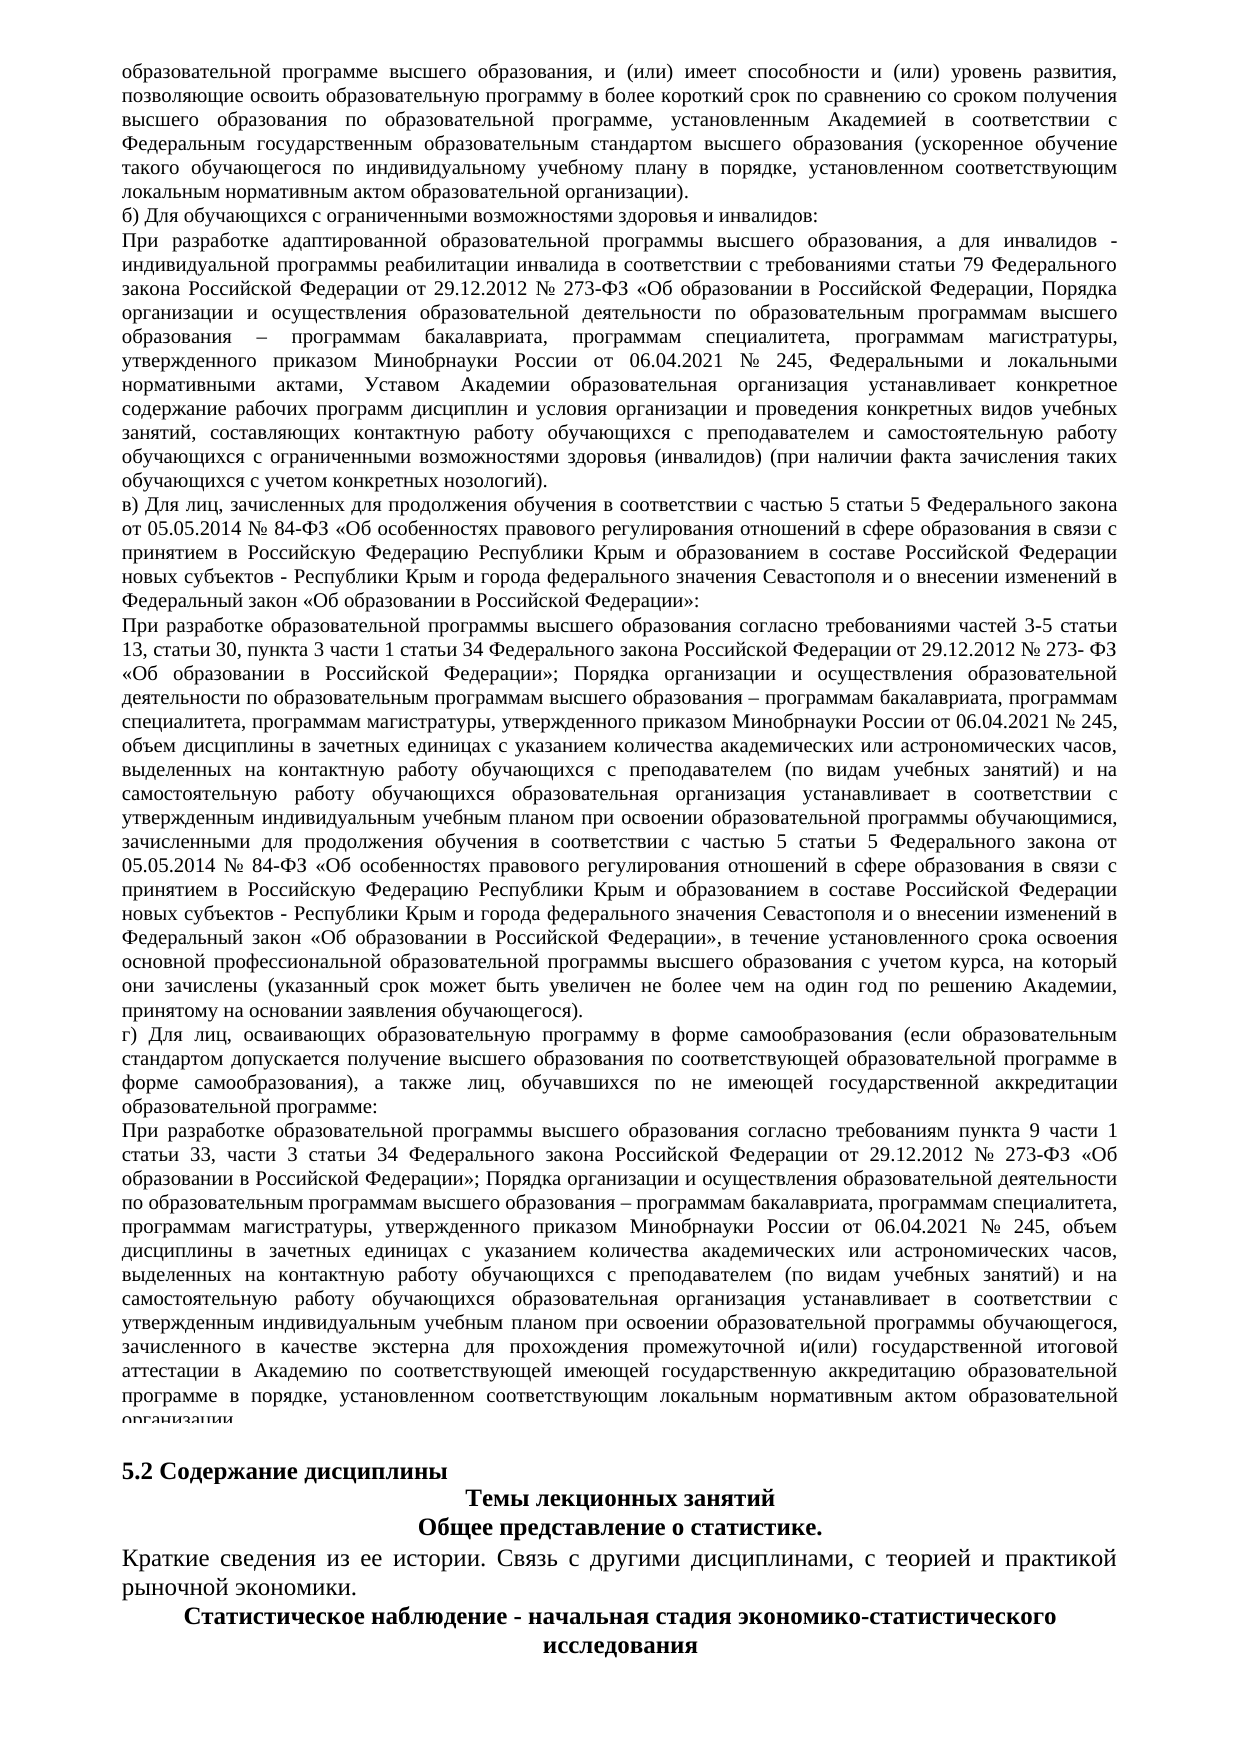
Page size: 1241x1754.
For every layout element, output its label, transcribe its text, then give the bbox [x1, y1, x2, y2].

table_header образовательной программе высшего образования, и (или) имеет способности и (или) уровень развития, позволяющие освоить образовательную программу в более короткий срок по сравнению со сроком получения высшего образования по образовательной программе, установленным Академией в соответствии с Федеральным государственным образовательным стандартом высшего образования (ускоренное обучение такого обучающегося по индивидуальному учебному плану в порядке, установленном соответствующим локальным нормативным актом образовательной организации). б) Для обучающихся с ограниченными возможностями здоровья и инвалидов: При разработке адаптированной образовательной программы высшего образования, а для инвалидов - индивидуальной программы реабилитации инвалида в соответствии с требованиями статьи 79 Федерального закона Российской Федерации от 29.12.2012 № 273-ФЗ «Об образовании в Российской Федерации, Порядка организации и осуществления образовательной деятельности по образовательным программам высшего образования – программам бакалавриата, программам специалитета, программам магистратуры, утвержденного приказом Минобрнауки России от 06.04.2021 № 245, Федеральными и локальными нормативными актами, Уставом Академии образовательная организация устанавливает конкретное содержание рабочих программ дисциплин и условия организации и проведения конкретных видов учебных занятий, составляющих контактную работу обучающихся с преподавателем и самостоятельную работу обучающихся с ограниченными возможностями здоровья (инвалидов) (при наличии факта зачисления таких обучающихся с учетом конкретных нозологий). в) Для лиц, зачисленных для продолжения обучения в соответствии с частью 5 статьи 5 Федерального закона от 05.05.2014 № 84-ФЗ «Об особенностях правового регулирования отношений в сфере образования в связи с принятием в Российскую Федерацию Республики Крым и образованием в составе Российской Федерации новых субъектов - Республики Крым и города федерального значения Севастополя и о внесении изменений в Федеральный закон «Об образовании в Российской Федерации»: При разработке образовательной программы высшего образования согласно требованиями частей 3-5 статьи 13, статьи 30, пункта 3 части 1 статьи 34 Федерального закона Российской Федерации от 29.12.2012 № 273- ФЗ «Об образовании в Российской Федерации»; Порядка организации и осуществления образовательной деятельности по образовательным программам высшего образования – программам бакалавриата, программам специалитета, программам магистратуры, утвержденного приказом Минобрнауки России от 06.04.2021 № 245, объем дисциплины в зачетных единицах с указанием количества академических или астрономических часов, выделенных на контактную работу обучающихся с преподавателем (по видам учебных занятий) и на самостоятельную работу обучающихся образовательная организация устанавливает в соответствии с утвержденным индивидуальным учебным планом при освоении образовательной программы обучающимися, зачисленными для продолжения обучения в соответствии с частью 5 статьи 5 Федерального закона от 05.05.2014 № 84-ФЗ «Об особенностях правового регулирования отношений в сфере образования в связи с принятием в Российскую Федерацию Республики Крым и образованием в составе Российской Федерации новых субъектов - Республики Крым и города федерального значения Севастополя и о внесении изменений в Федеральный закон «Об образовании в Российской Федерации», в течение установленного срока освоения основной профессиональной образовательной программы высшего образования с учетом курса, на который они зачислены (указанный срок может быть увеличен не более чем на один год по решению Академии, принятому на основании заявления обучающегося). г) Для лиц, осваивающих образовательную программу в форме самообразования (если образовательным стандартом допускается получение высшего образования по соответствующей образовательной программе в форме самообразования), а также лиц, обучавшихся по не имеющей государственной аккредитации образовательной программе: При разработке образовательной программы высшего образования согласно требованиям пункта 9 части 1 статьи 33, части 3 статьи 34 Федерального закона Российской Федерации от 29.12.2012 № 273-ФЗ «Об образовании в Российской Федерации»; Порядка организации и осуществления образовательной деятельности по образовательным программам высшего образования – программам бакалавриата, программам специалитета, программам магистратуры, утвержденного приказом Минобрнауки России от 06.04.2021 № 245, объем дисциплины в зачетных единицах с указанием количества академических или астрономических часов, выделенных на контактную работу обучающихся с преподавателем (по видам учебных занятий) и на самостоятельную работу обучающихся образовательная организация устанавливает в соответствии с утвержденным индивидуальным учебным планом при освоении образовательной программы обучающегося, зачисленного в качестве экстерна для прохождения промежуточной и(или) государственной итоговой аттестации в Академию по соответствующей имеющей государственную аккредитацию образовательной программе в порядке, установленном соответствующим локальным нормативным актом образовательной организации. [118, 59, 1122, 1422]
table_cell Общее представление о статистике. [118, 1512, 1122, 1543]
table_cell 5.2 Содержание дисциплины [118, 1422, 1122, 1483]
table_cell Краткие сведения из ее истории. Связь с другими дисциплинами, с теорией и практикой рыночной экономики. [118, 1544, 1122, 1601]
table_cell Темы лекционных занятий [118, 1483, 1122, 1512]
table_cell Статистическое наблюдение - начальная стадия экономико-статистического исследования [118, 1601, 1122, 1662]
